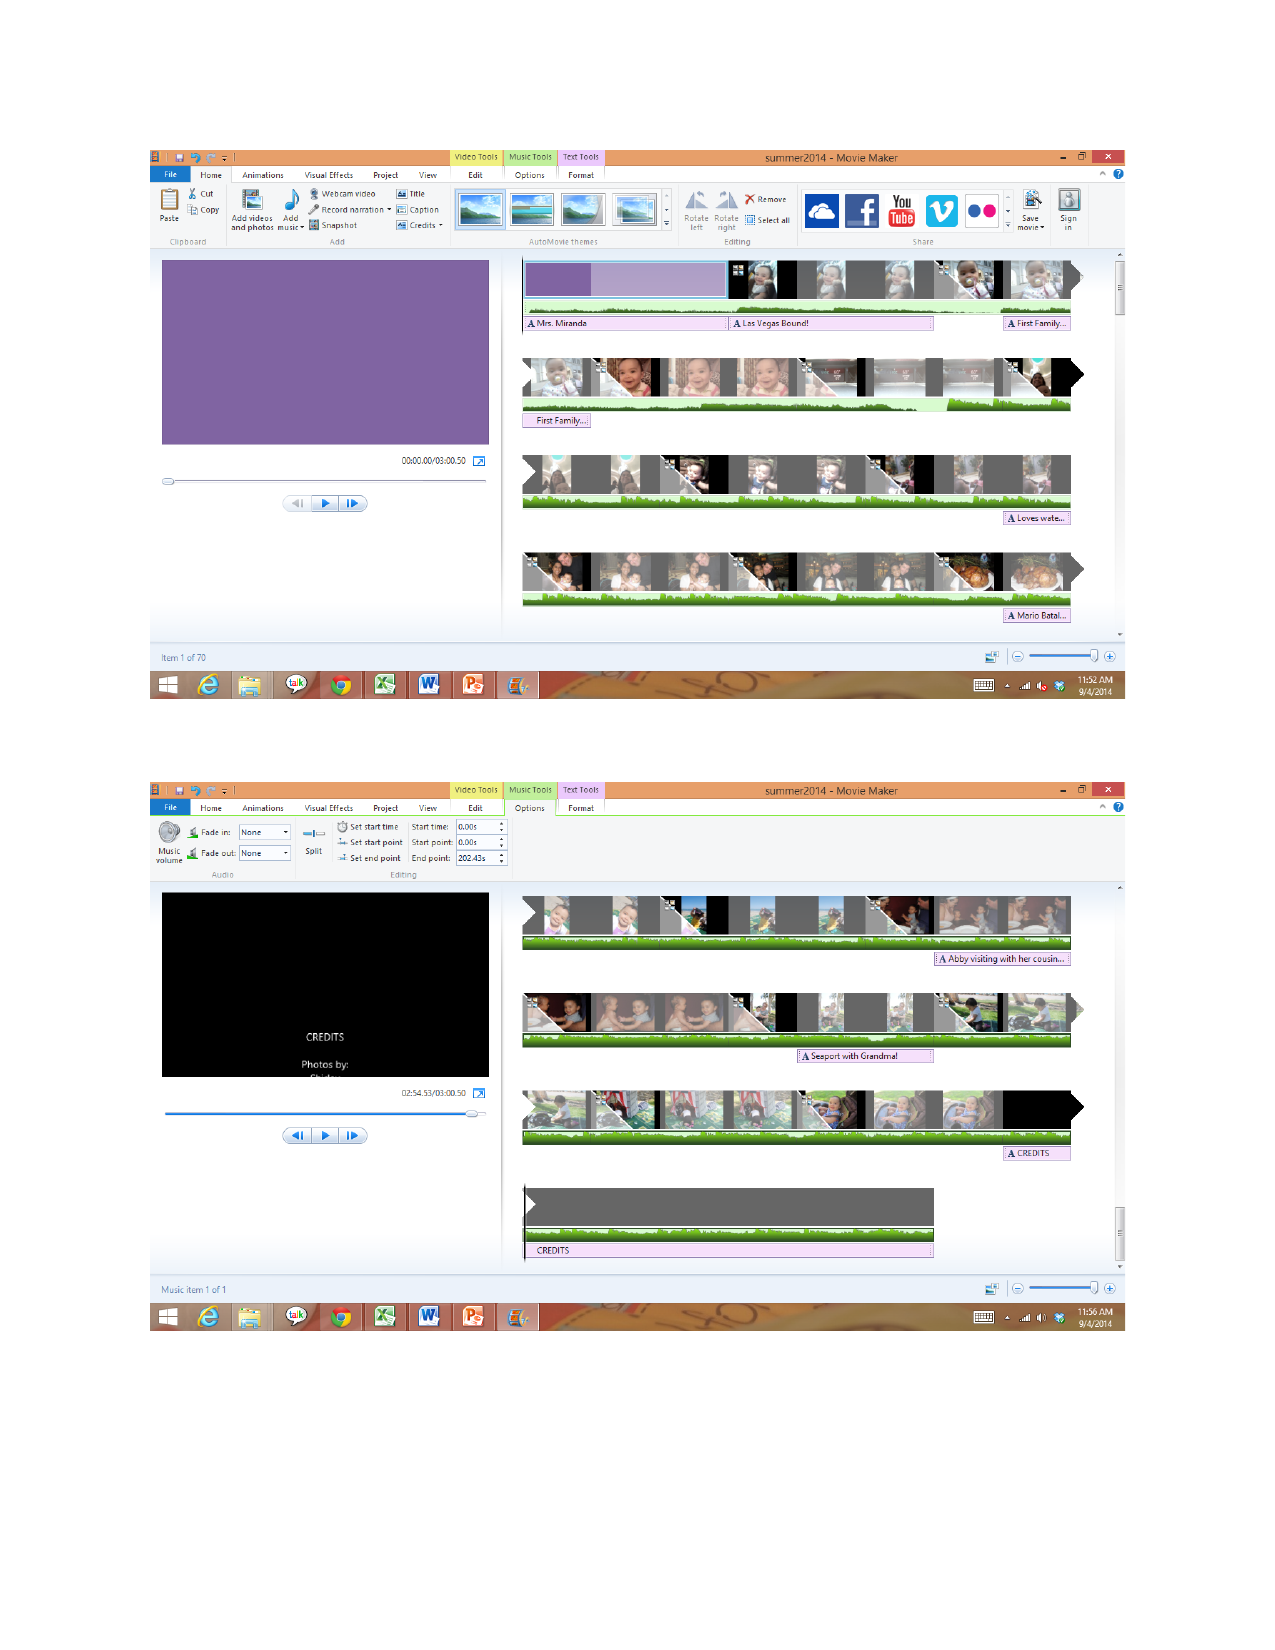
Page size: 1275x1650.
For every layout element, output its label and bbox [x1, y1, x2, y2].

picture [150, 150, 1125, 699]
picture [150, 782, 1125, 1331]
